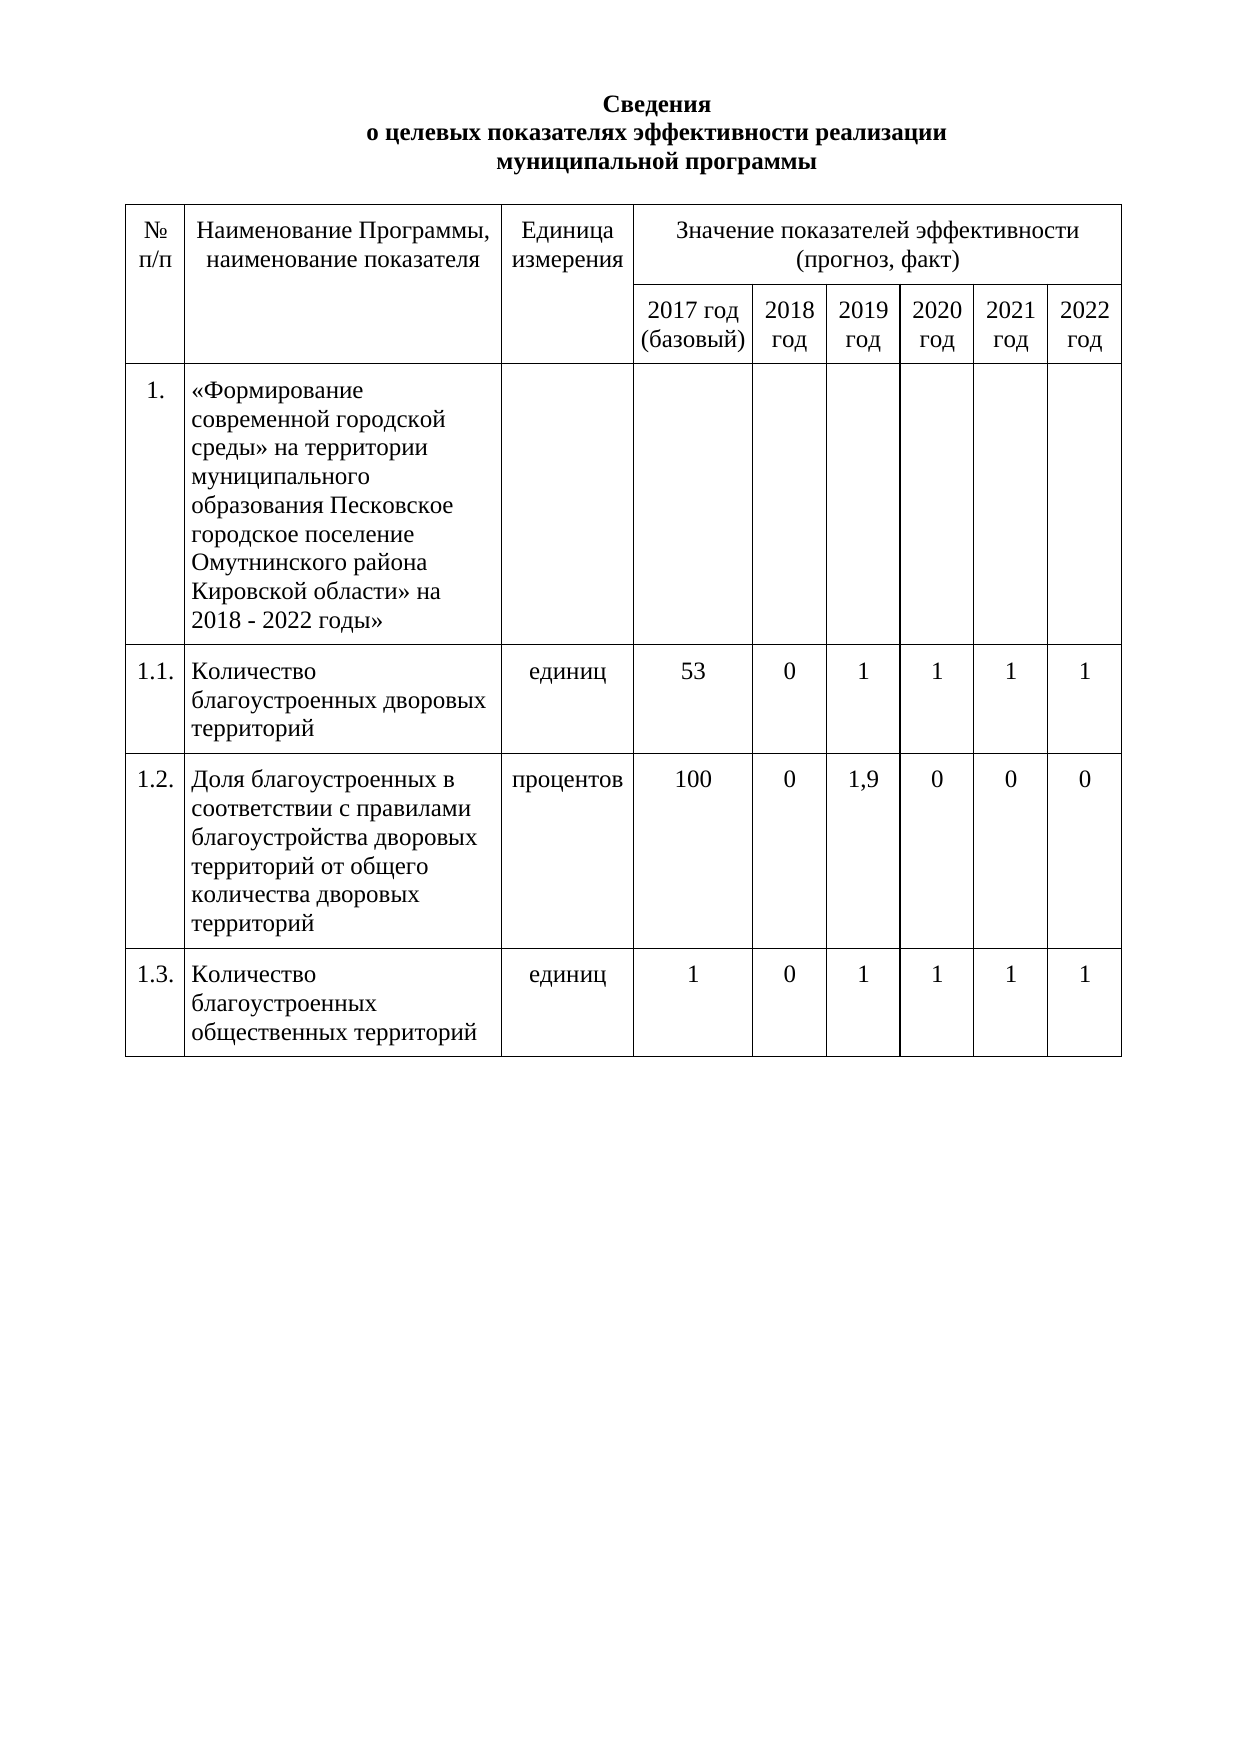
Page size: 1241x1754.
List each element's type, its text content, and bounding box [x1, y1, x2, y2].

table_cell 1 [901, 949, 973, 1056]
table_cell [901, 364, 973, 644]
table_cell 2021 год [974, 285, 1047, 363]
table_cell Количество благоустроенных общественных территорий [185, 949, 501, 1056]
table_cell 53 [634, 645, 752, 753]
table_cell [974, 364, 1047, 644]
table_header Значение показателей эффективности (прогноз, факт) [634, 205, 1121, 283]
table_header Наименование Программы, наименование показателя [185, 205, 501, 363]
table_cell 0 [901, 754, 973, 948]
text Сведения [132, 89, 1181, 117]
table_cell 1 [634, 949, 752, 1056]
table_cell 1 [974, 645, 1047, 753]
table_cell 1 [1048, 949, 1121, 1056]
table_cell Доля благоустроенных в соответствии с правилами благоустройства дворовых территорий от общего количества дворовых территорий [185, 754, 501, 948]
table_cell процентов [502, 754, 633, 948]
table_cell Количество благоустроенных дворовых территорий [185, 645, 501, 753]
table_header № п/п [126, 205, 184, 363]
table_cell 0 [974, 754, 1047, 948]
table_cell 1 [827, 949, 899, 1056]
table_cell 2022 год [1048, 285, 1121, 363]
table_cell 1 [1048, 645, 1121, 753]
table_cell 0 [753, 645, 826, 753]
table_cell 0 [753, 754, 826, 948]
table_cell 0 [753, 949, 826, 1056]
table_cell 0 [1048, 754, 1121, 948]
text муниципальной программы [132, 146, 1181, 175]
table_cell 1,9 [827, 754, 899, 948]
table_cell [634, 364, 752, 644]
text о целевых показателях эффективности реализации [132, 117, 1181, 146]
table_cell [753, 364, 826, 644]
table_cell [1048, 364, 1121, 644]
table_cell 1 [827, 645, 899, 753]
table_cell единиц [502, 949, 633, 1056]
table_cell 1. [126, 364, 184, 644]
table_cell 1.1. [126, 645, 184, 753]
table_cell 1 [901, 645, 973, 753]
table_cell единиц [502, 645, 633, 753]
table_cell 1.2. [126, 754, 184, 948]
table_cell 100 [634, 754, 752, 948]
table_cell 2018 год [753, 285, 826, 363]
table_cell [502, 364, 633, 644]
table_cell «Формирование современной городской среды» на территории муниципального образования Песковское городское поселение Омутнинского района Кировской области» на 2018 - 2022 годы» [185, 364, 501, 644]
table_cell 2019 год [827, 285, 899, 363]
table_cell [827, 364, 899, 644]
table_cell 2017 год (базовый) [634, 285, 752, 363]
table_cell 2020 год [901, 285, 973, 363]
table_cell 1 [974, 949, 1047, 1056]
table_header Единица измерения [502, 205, 633, 363]
table_cell 1.3. [126, 949, 184, 1056]
